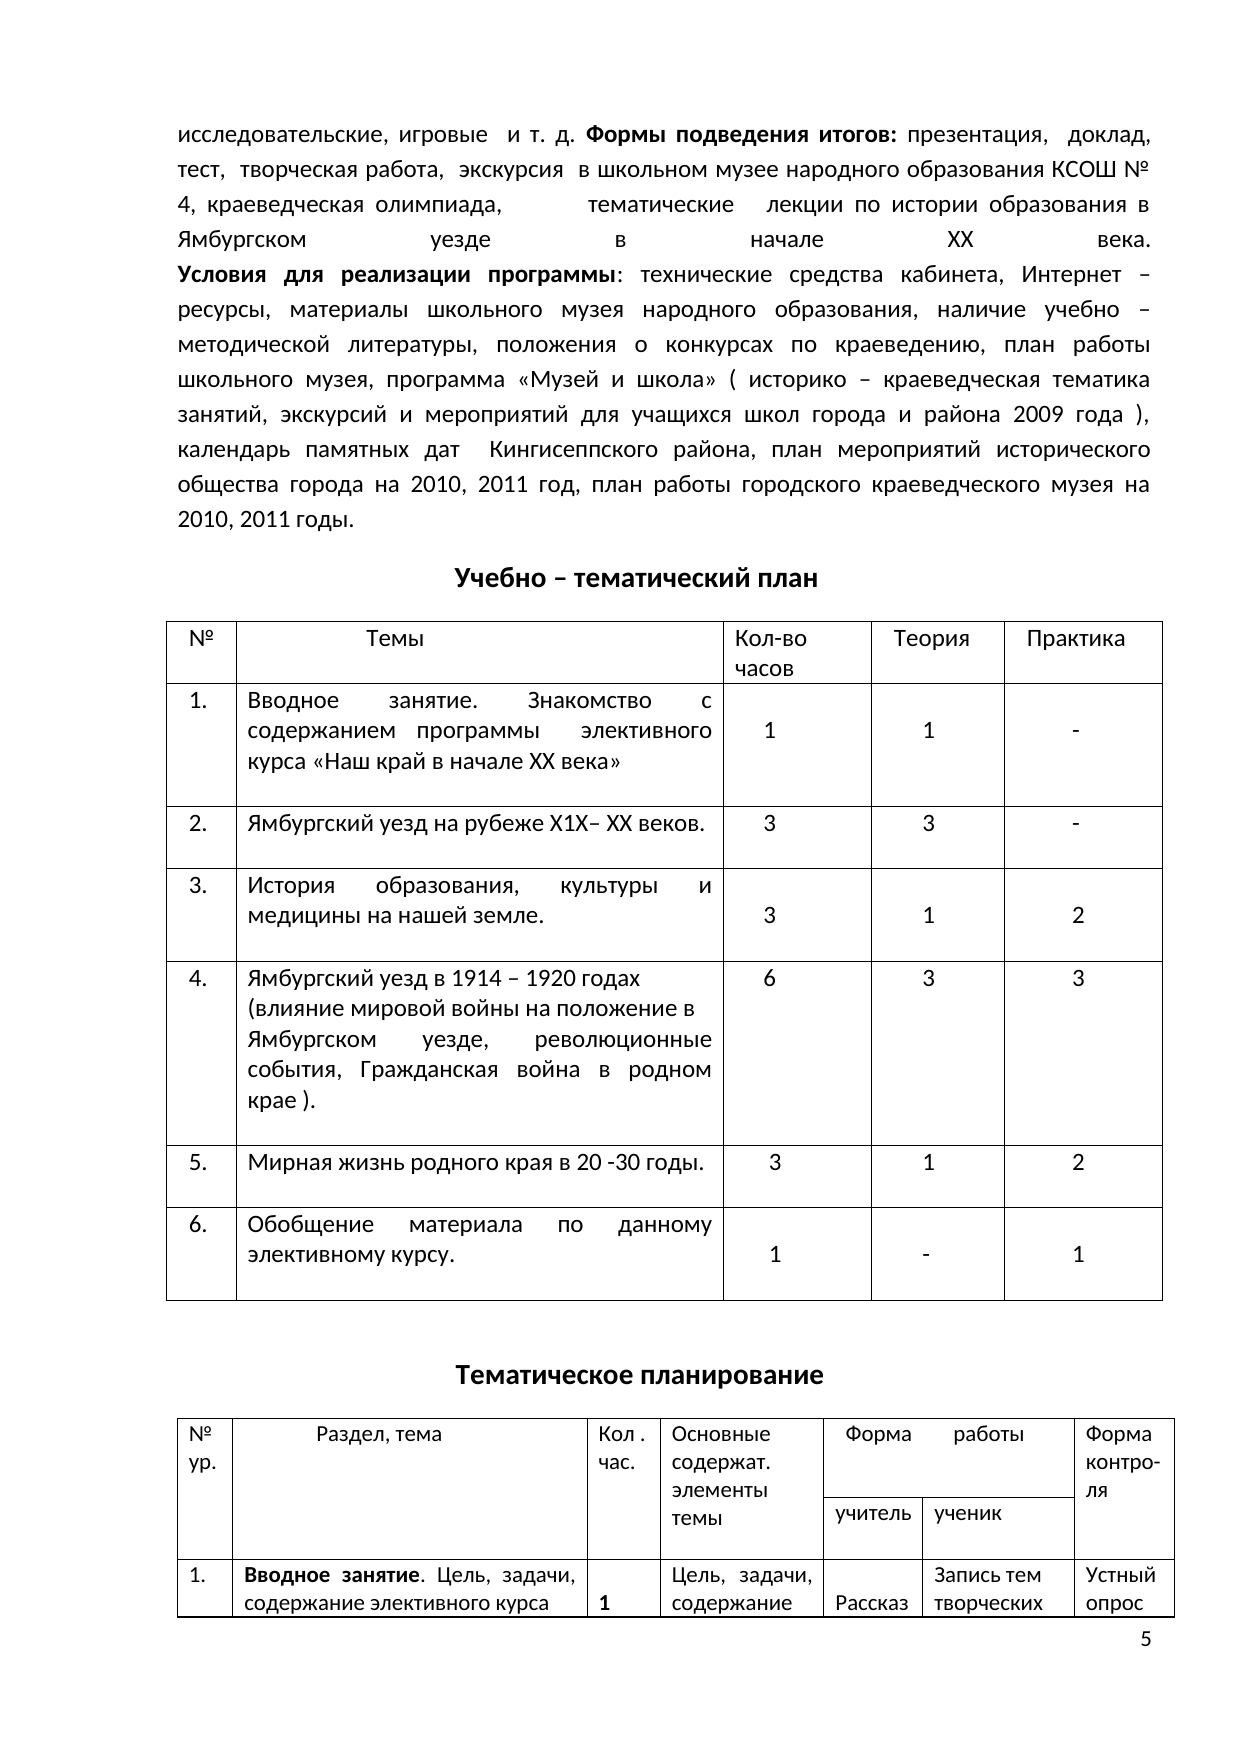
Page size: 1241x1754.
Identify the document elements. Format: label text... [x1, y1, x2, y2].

table_header № ур. [178, 1419, 232, 1559]
table_cell 3 [724, 807, 871, 868]
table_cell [661, 1560, 823, 1616]
table_cell 1 [588, 1560, 660, 1616]
table_cell Устный опрос [1075, 1560, 1174, 1616]
table_cell 6. [167, 1208, 236, 1299]
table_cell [233, 1560, 587, 1616]
table_header Теория [872, 622, 1004, 683]
table_cell 2 [1005, 869, 1162, 961]
table_header Раздел, тема [233, 1419, 587, 1559]
table_cell Вводное занятие. Знакомство с содержанием программы элективного курса «Наш край в начале ХХ века» [237, 684, 723, 806]
table_cell 3 [724, 869, 871, 961]
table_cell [923, 1560, 1074, 1616]
table_cell 1. [167, 684, 236, 806]
table_cell 3 [1005, 962, 1162, 1145]
table_cell 6 [724, 962, 871, 1145]
text Тематическое планирование [177, 1356, 1152, 1392]
table_cell Обобщение материала по данному элективному курсу. [237, 1208, 723, 1299]
table_header Форма контро-ля [1075, 1419, 1174, 1559]
table_cell 5. [167, 1146, 236, 1207]
table_cell ученик [923, 1498, 1074, 1559]
table_cell 1 [872, 684, 1004, 806]
text Учебно – тематический план [177, 559, 1152, 594]
table_header Форма работы [824, 1419, 1074, 1497]
table_cell Рассказ [824, 1560, 922, 1616]
table_header Кол-во часов [724, 622, 871, 683]
table_cell 3. [167, 869, 236, 961]
table_cell - [1005, 807, 1162, 868]
table_cell - [1005, 684, 1162, 806]
table_cell 3 [872, 962, 1004, 1145]
table_header Практика [1005, 622, 1162, 683]
table_cell 2 [1005, 1146, 1162, 1207]
table_cell 3 [872, 807, 1004, 868]
table_header Основные содержат. элементы темы [661, 1419, 823, 1559]
table_cell Ямбургский уезд на рубеже Х1Х– ХХ веков. [237, 807, 723, 868]
table_cell 1 [872, 1146, 1004, 1207]
table_cell Мирная жизнь родного края в 20 -30 годы. [237, 1146, 723, 1207]
table_cell 1 [724, 1208, 871, 1299]
table_cell Ямбургский уезд в 1914 – 1920 годах (влияние мировой войны на положение в Ямбургском уезде, революционные события, Гражданская война в родном крае ). [237, 962, 723, 1145]
table_header Кол . час. [588, 1419, 660, 1559]
table_header № [167, 622, 236, 683]
table_cell учитель [824, 1498, 922, 1559]
table_cell 1 [872, 869, 1004, 961]
table_cell 2. [167, 807, 236, 868]
table_cell 3 [724, 1146, 871, 1207]
table_cell 4. [167, 962, 236, 1145]
table_header Темы [237, 622, 723, 683]
table_cell 1 [1005, 1208, 1162, 1299]
table_cell 1 [724, 684, 871, 806]
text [177, 118, 1152, 534]
table_cell 1. [178, 1560, 232, 1616]
table_cell - [872, 1208, 1004, 1299]
table_cell История образования, культуры и медицины на нашей земле. [237, 869, 723, 961]
